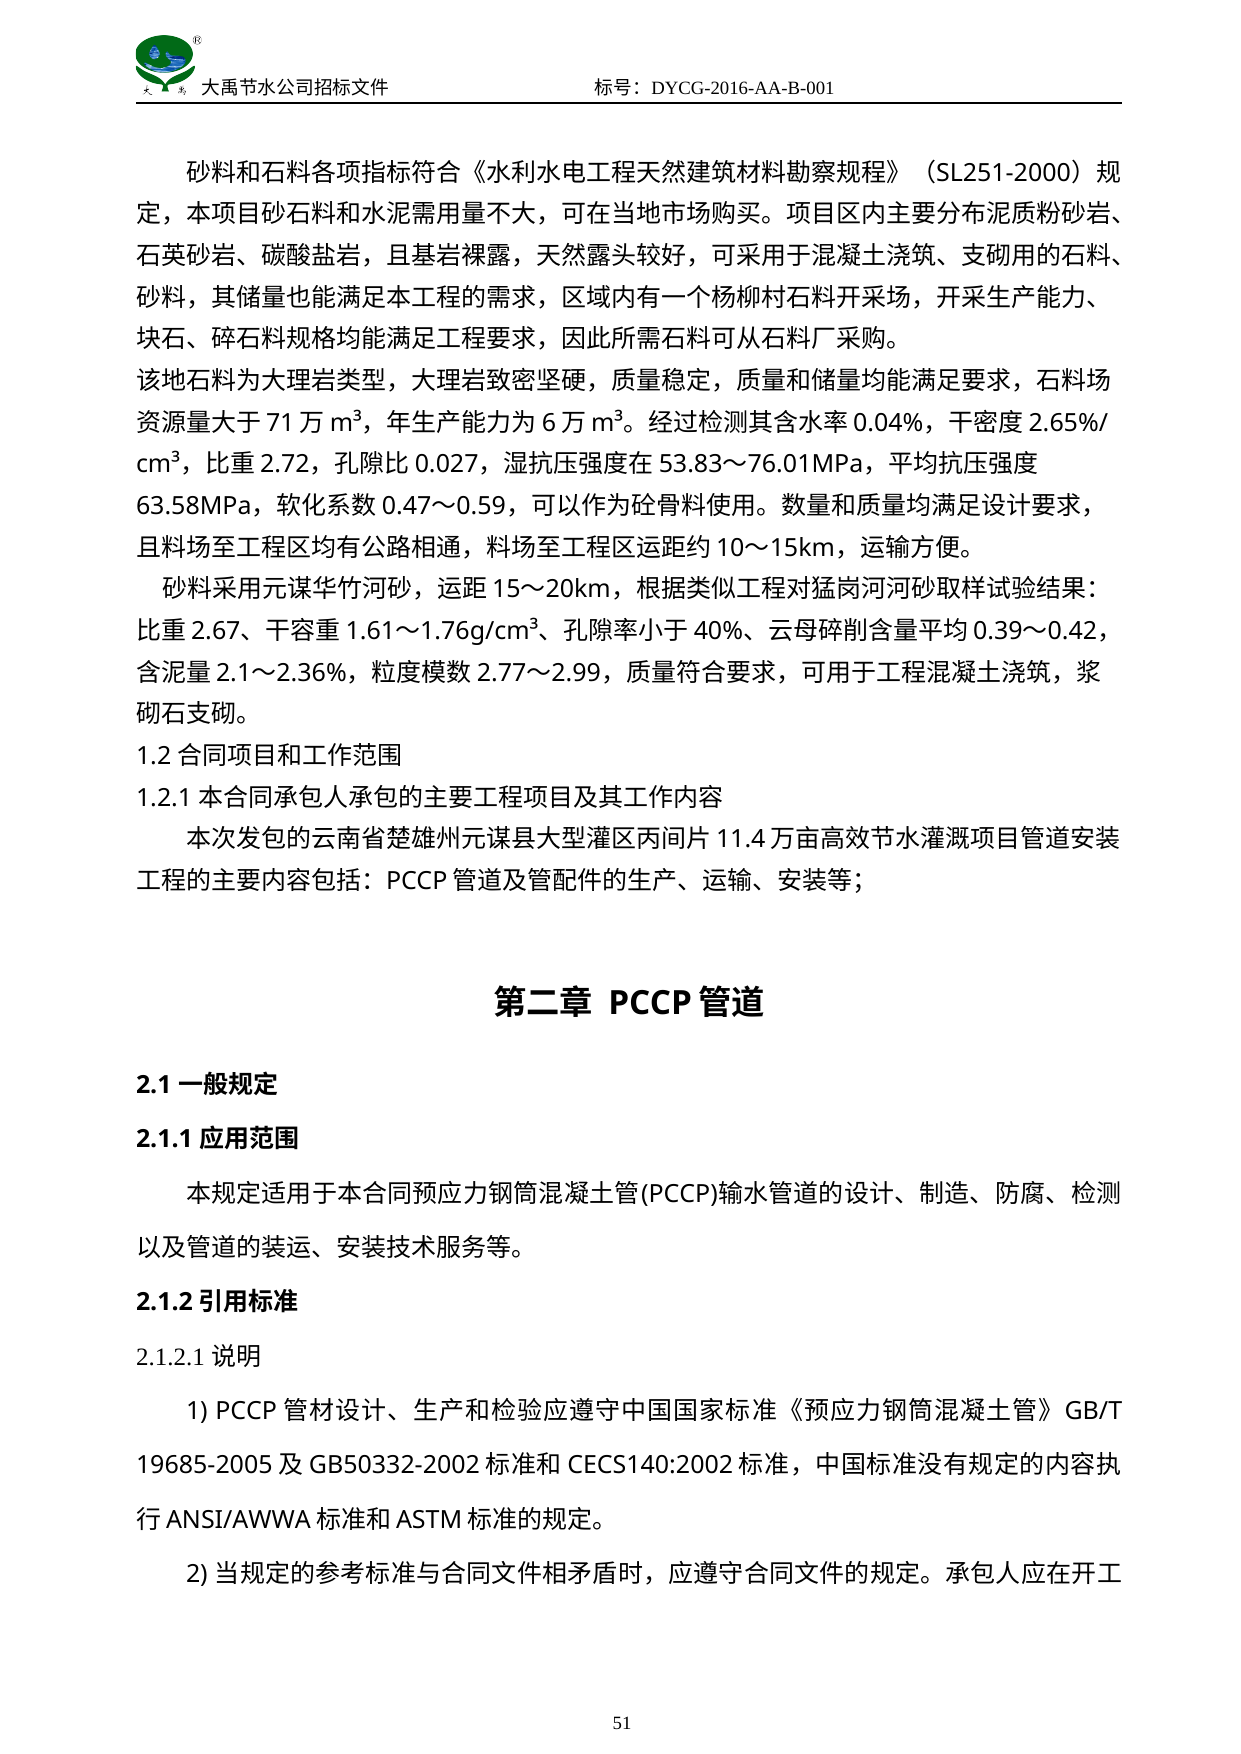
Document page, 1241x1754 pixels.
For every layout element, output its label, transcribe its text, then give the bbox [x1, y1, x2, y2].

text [136, 1554, 1122, 1590]
text 砂料和石料各项指标符合《水利水电工程天然建筑材料勘察规程》（SL251-2000）规定，本项目砂石料和水泥需用量不大，可在当地市场购买。项目区内主要分布泥质粉砂岩、石英砂岩、碳酸盐岩，且基岩裸露，天然露头较好，可采用于混凝土浇筑、支砌用的石料、砂料，其储量也能满足本工程的需求，区域内有一个杨柳村石料开采场，开采生产能力、块石、碎石料规格均能满足工程要求，因此所需石料可从石料厂采购。 [136, 148, 1122, 356]
text 砂料采用元谋华竹河砂，运距15～20km，根据类似工程对猛岗河河砂取样试验结果：比重2.67、干容重1.61～1.76g/cm³、孔隙率小于40%、云母碎削含量平均0.39～0.42，含泥量2.1～2.36%，粒度模数2.77～2.99，质量符合要求，可用于工程混凝土浇筑，浆砌石支砌。 [136, 564, 1122, 731]
text 2.1.1 应用范围 [136, 1119, 1122, 1155]
text 2.1.2引用标准 [136, 1282, 1122, 1318]
text 本次发包的云南省楚雄州元谋县大型灌区丙间片11.4万亩高效节水灌溉项目管道安装工程的主要内容包括：PCCP管道及管配件的生产、运输、安装等； [136, 814, 1122, 898]
text 第二章 PCCP管道 [136, 981, 1122, 1023]
text 1.2.1 本合同承包人承包的主要工程项目及其工作内容 [136, 773, 1122, 814]
text 该地石料为大理岩类型，大理岩致密坚硬，质量稳定，质量和储量均能满足要求，石料场资源量大于71万m³，年生产能力为6万m³。经过检测其含水率0.04%，干密度2.65%/cm³，比重2.72，孔隙比0.027，湿抗压强度在53.83～76.01MPa，平均抗压强度63.58MPa，软化系数0.47～0.59，可以作为砼骨料使用。数量和质量均满足设计要求，且料场至工程区均有公路相通，料场至工程区运距约10～15km，运输方便。 [136, 356, 1122, 564]
text 本规定适用于本合同预应力钢筒混凝土管(PCCP)输水管道的设计、制造、防腐、检测以及管道的装运、安装技术服务等。 [136, 1173, 1122, 1264]
text 1) PCCP管材设计、生产和检验应遵守中国国家标准《预应力钢筒混凝土管》GB/T 19685-2005及GB50332-2002标准和CECS140:2002标准，中国标准没有规定的内容执行ANSI/AWWA标准和ASTM标准的规定。 [136, 1391, 1122, 1536]
text 1.2 合同项目和工作范围 [136, 731, 1122, 773]
picture [135, 35, 202, 95]
text 2.1.2.1 说明 [136, 1336, 1122, 1372]
text 2.1 一般规定 [136, 1064, 1122, 1101]
